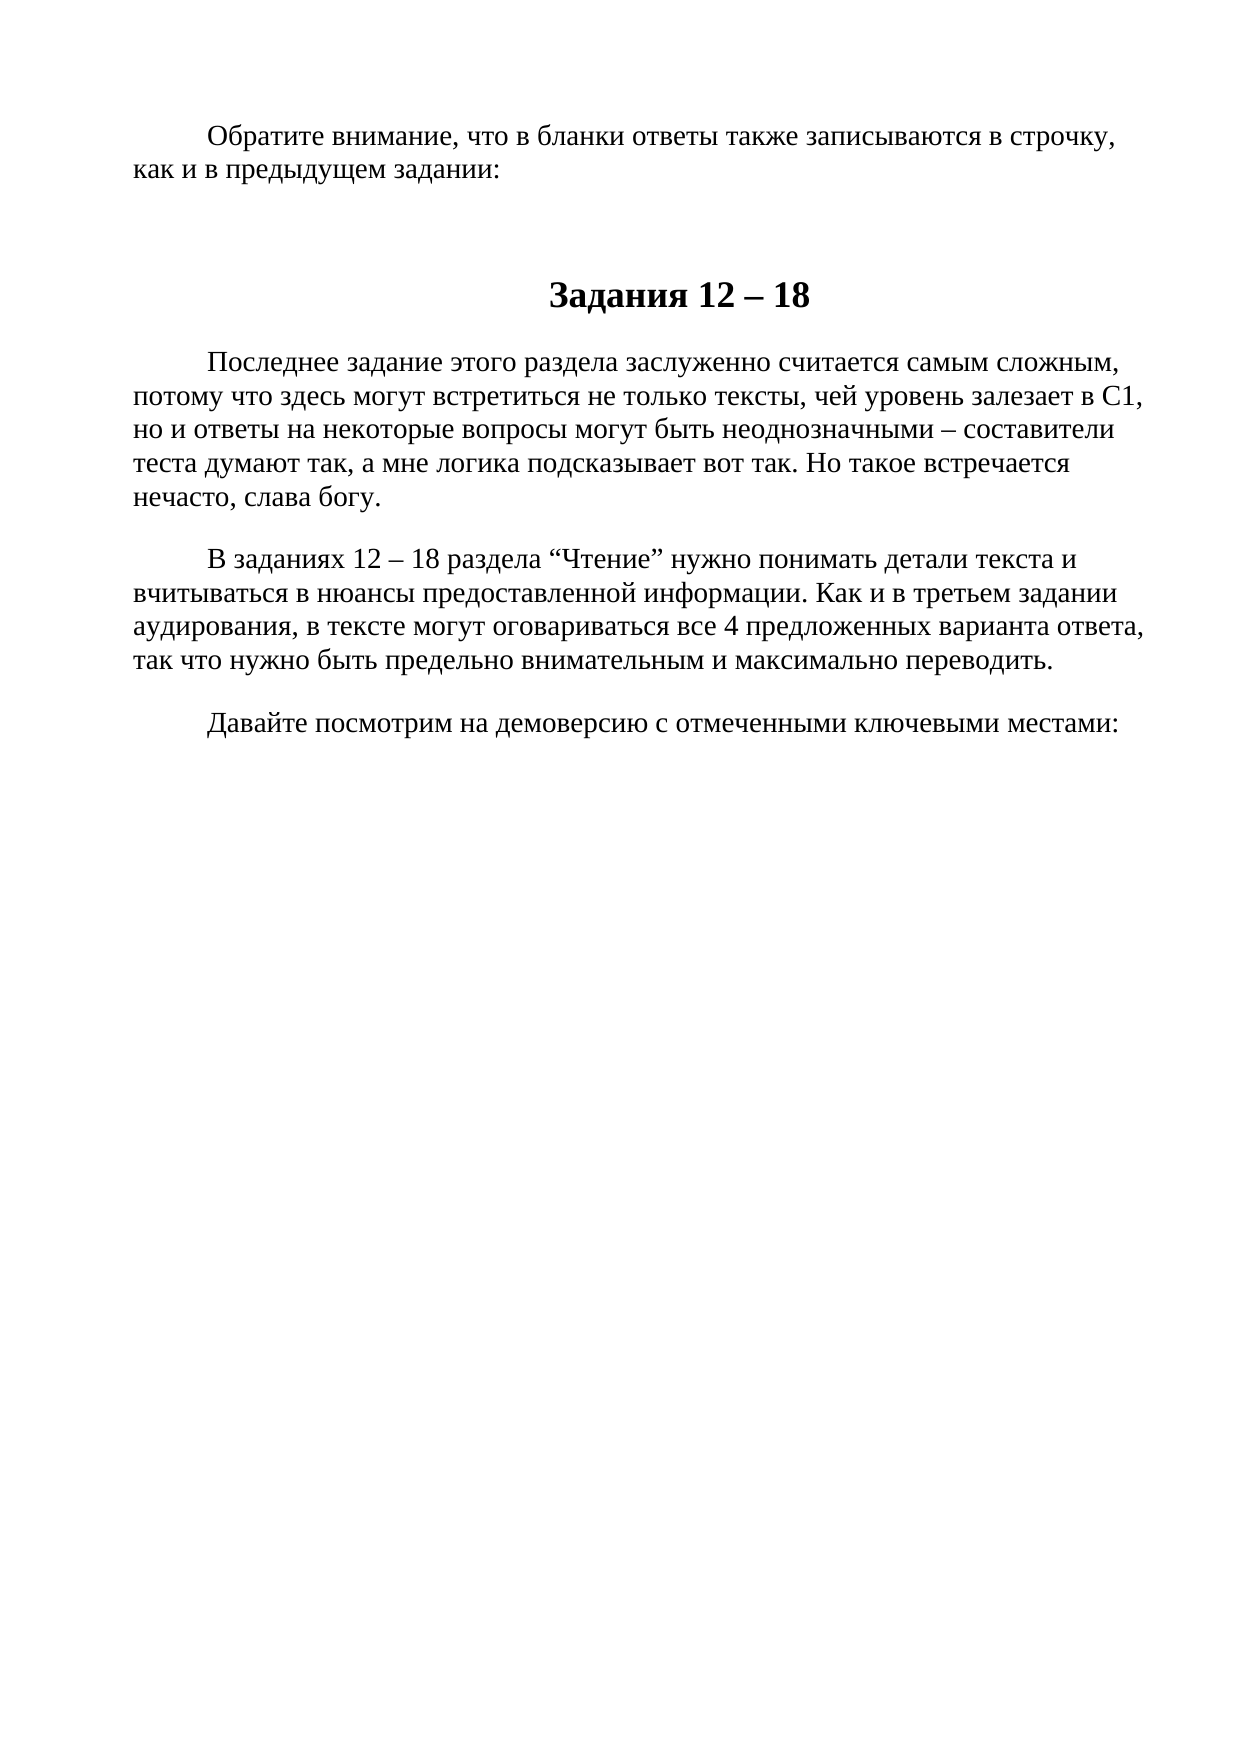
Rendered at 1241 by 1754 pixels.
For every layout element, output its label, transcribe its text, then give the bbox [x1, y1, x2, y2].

text Обратите внимание, что в бланки ответы также записываются в строчку, как и в предыдущем задании: [133, 118, 1152, 185]
text В заданиях 12 – 18 раздела “Чтение” нужно понимать детали текста и вчитываться в нюансы предоставленной информации. Как и в третьем задании аудирования, в тексте могут оговариваться все 4 предложенных варианта ответа, так что нужно быть предельно внимательным и максимально переводить. [133, 541, 1152, 676]
text Последнее задание этого раздела заслуженно считается самым сложным, потому что здесь могут встретиться не только тексты, чей уровень залезает в С1, но и ответы на некоторые вопросы могут быть неоднозначными – составители теста думают так, а мне логика подсказывает вот так. Но такое встречается нечасто, слава богу. [133, 344, 1152, 512]
text Задания 12 – 18 [133, 272, 1152, 315]
text Давайте посмотрим на демоверсию с отмеченными ключевыми местами: [133, 705, 1152, 738]
